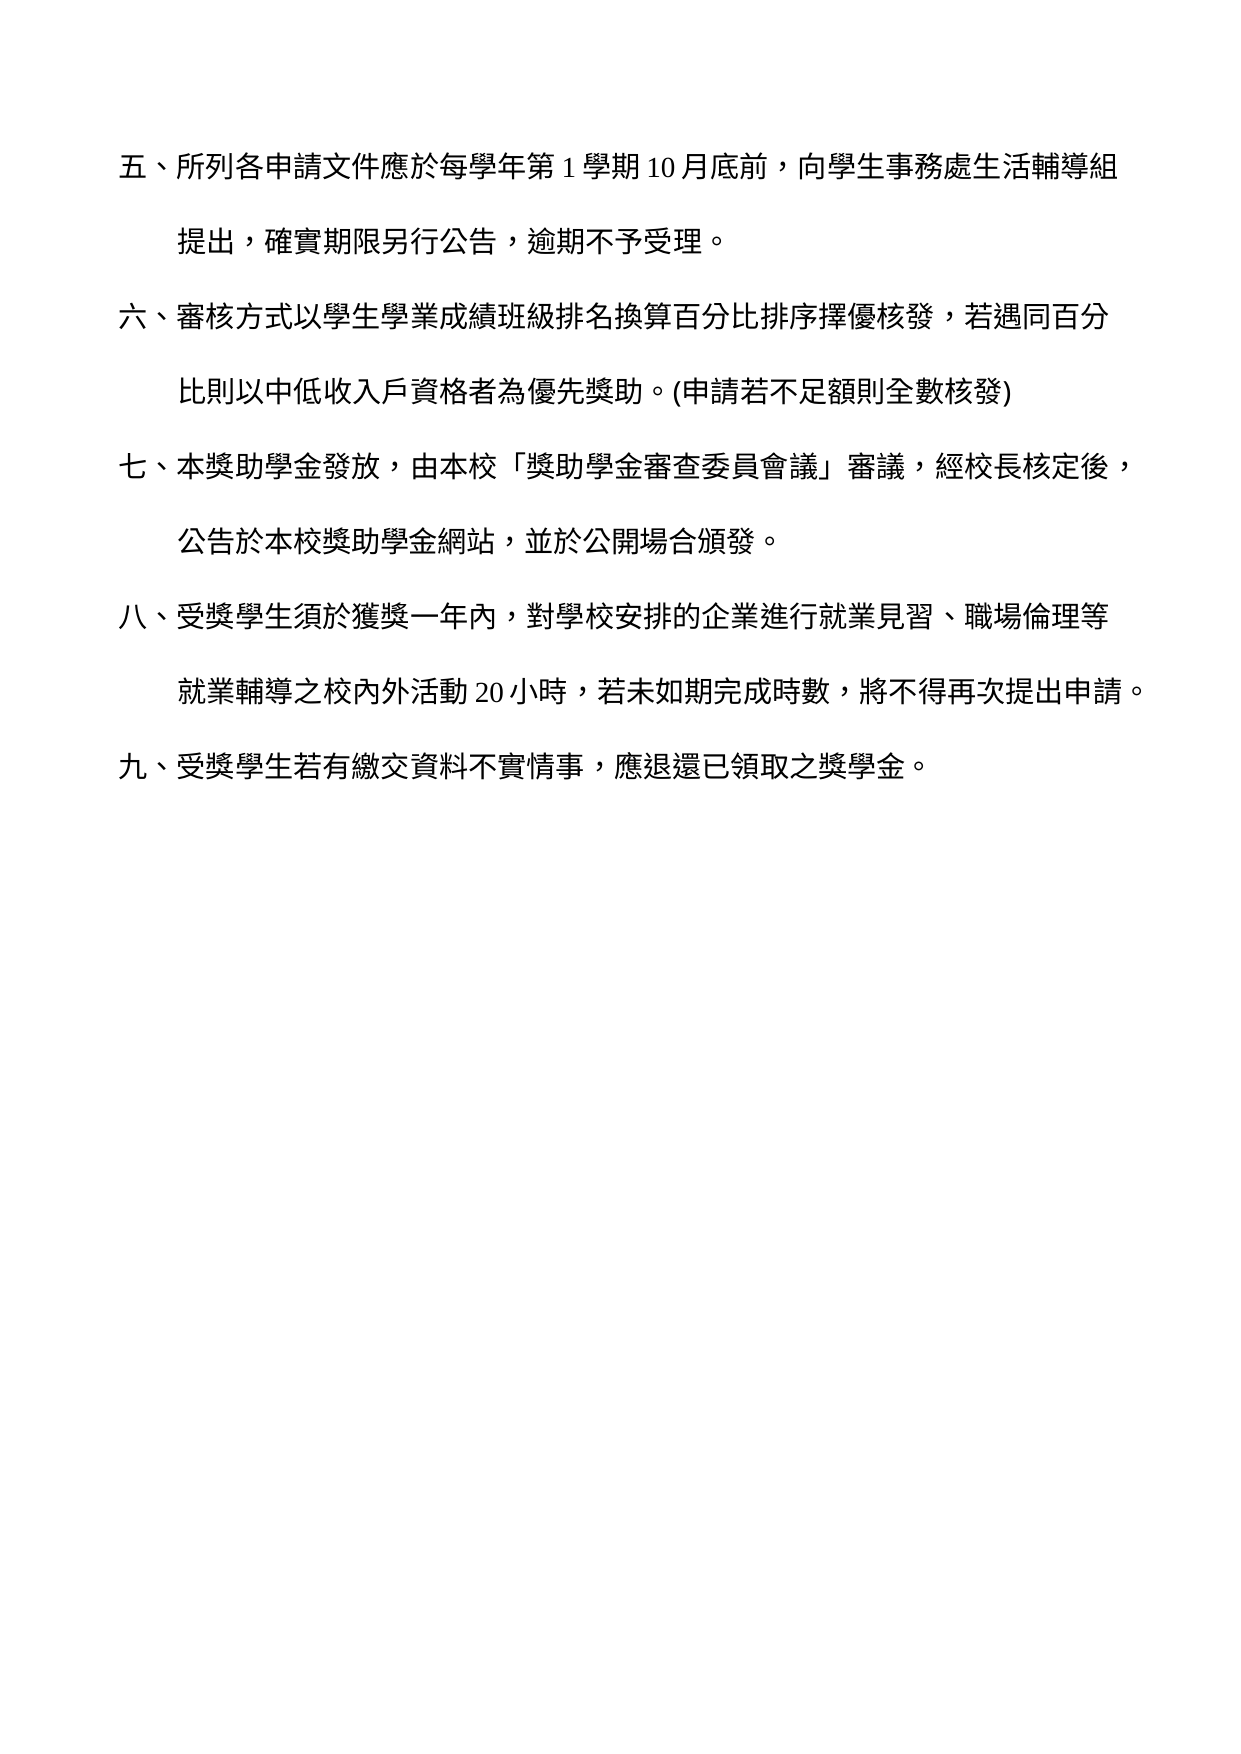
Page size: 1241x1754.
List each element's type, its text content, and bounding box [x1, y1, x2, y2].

text 六、審核方式以學生學業成績班級排名換算百分比排序擇優核發，若遇同百分比則以中低收入戶資格者為優先獎助。(申請若不足額則全數核發) [118, 277, 1122, 427]
text 七、本獎助學金發放，由本校「獎助學金審查委員會議」審議，經校長核定後，公告於本校獎助學金網站，並於公開場合頒發。 [118, 427, 1122, 577]
text 九、受獎學生若有繳交資料不實情事，應退還已領取之獎學金。 [118, 727, 1122, 802]
text 八、受獎學生須於獲獎一年內，對學校安排的企業進行就業見習、職場倫理等就業輔導之校內外活動20小時，若未如期完成時數，將不得再次提出申請。 [118, 577, 1122, 727]
text 五、所列各申請文件應於每學年第1學期10月底前，向學生事務處生活輔導組提出，確實期限另行公告，逾期不予受理。 [118, 127, 1122, 277]
